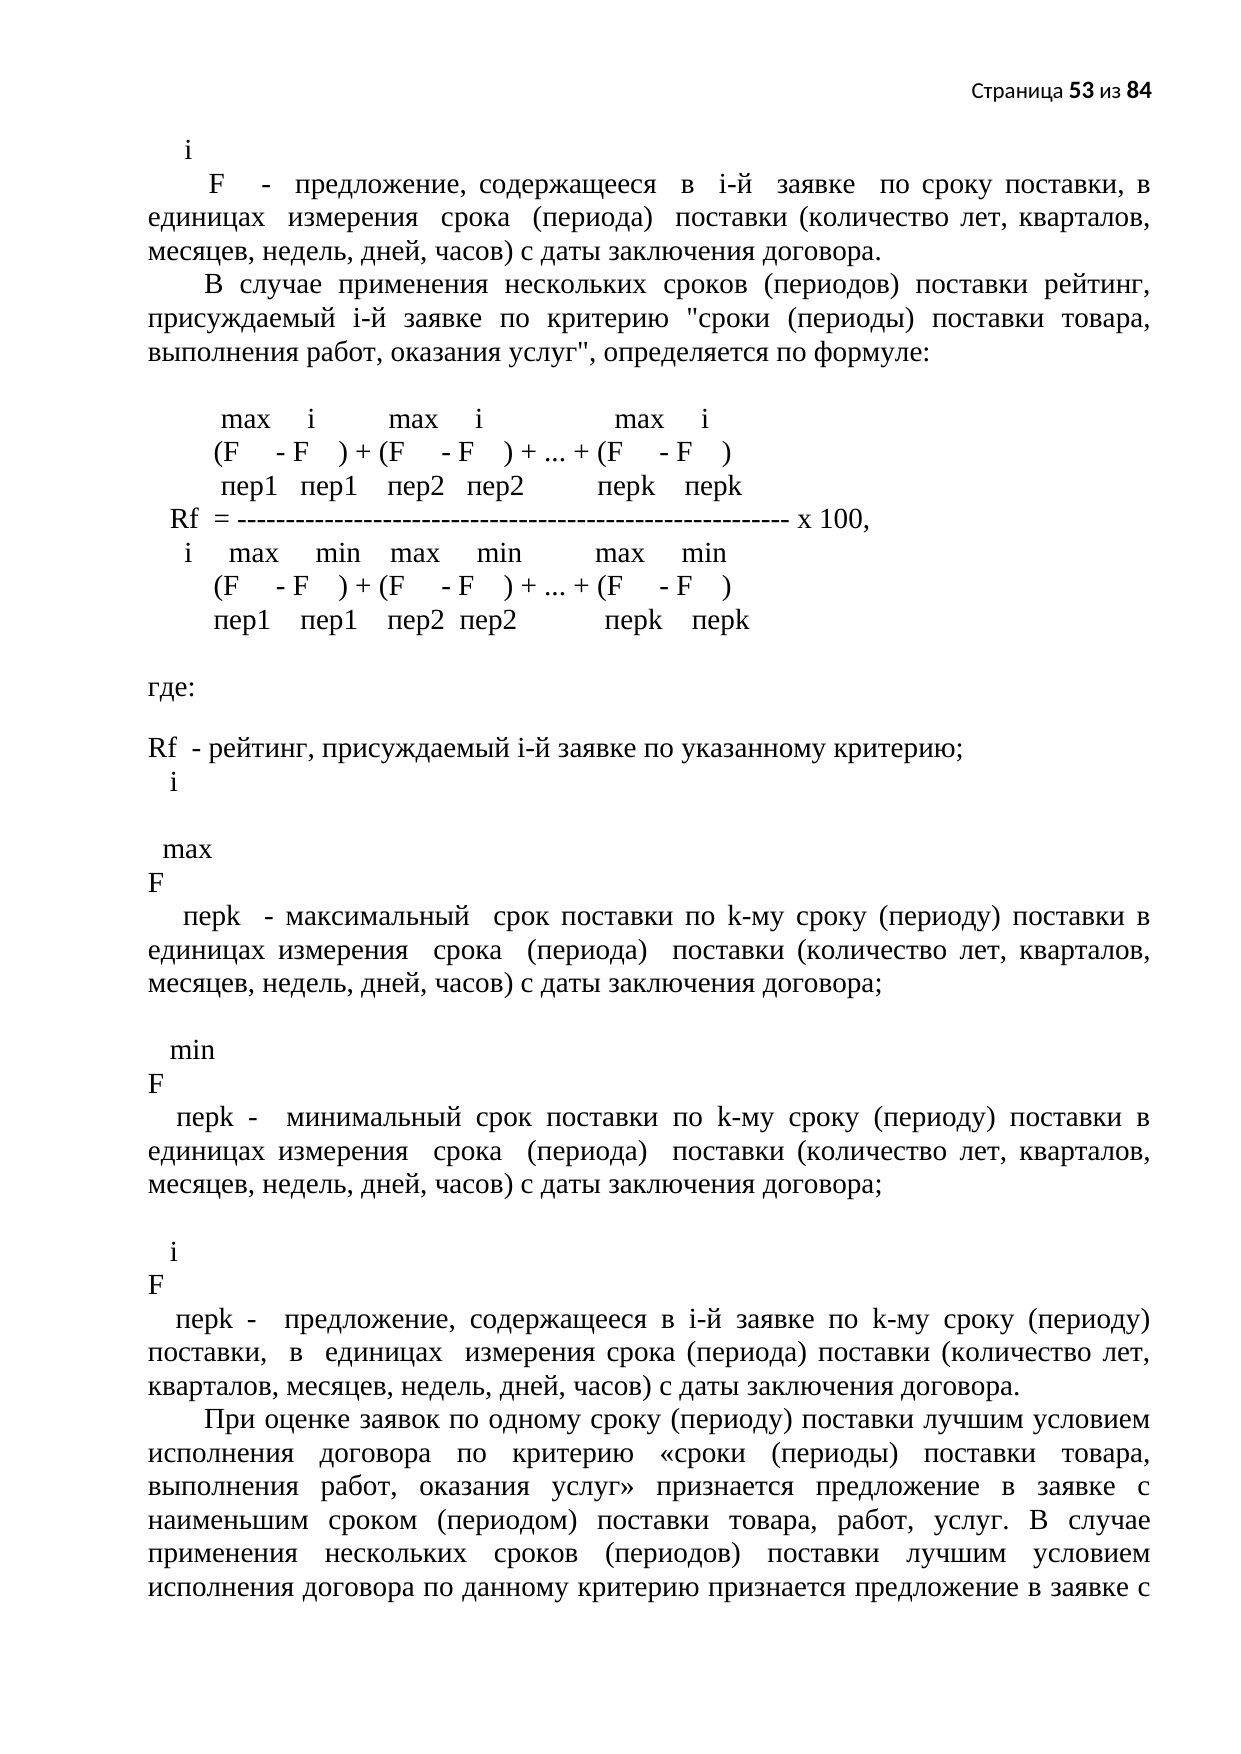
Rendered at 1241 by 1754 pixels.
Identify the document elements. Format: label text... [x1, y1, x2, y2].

text max [148, 831, 1152, 865]
text В случае применения нескольких сроков (периодов) поставки рейтинг, присуждаемый i-й заявке по критерию "сроки (периоды) поставки товара, выполнения работ, оказания услуг", определяется по формуле: [148, 267, 1152, 367]
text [148, 1401, 1152, 1603]
text (F - F ) + (F - F ) + ... + (F - F ) [148, 568, 1152, 602]
text (F - F ) + (F - F ) + ... + (F - F ) [148, 434, 1152, 468]
text F [148, 865, 1152, 898]
text i [148, 764, 1152, 798]
text F [148, 1267, 1152, 1301]
text Rf - рейтинг, присуждаемый i-й заявке по указанному критерию; [148, 731, 1152, 764]
text где: [148, 669, 1152, 703]
text F - предложение, содержащееся в i-й заявке по сроку поставки, в единицах измерения срока (периода) поставки (количество лет, кварталов, месяцев, недель, дней, часов) с даты заключения договора. [148, 166, 1152, 267]
text пер1 пер1 пер2 пер2 перk перk [148, 468, 1152, 501]
text перk - минимальный срок поставки по k-му сроку (периоду) поставки в единицах измерения срока (периода) поставки (количество лет, кварталов, месяцев, недель, дней, часов) с даты заключения договора; [148, 1099, 1152, 1200]
text Rf = --------------------------------------------------------- x 100, [148, 501, 1152, 535]
text перk - максимальный срок поставки по k-му сроку (периоду) поставки в единицах измерения срока (периода) поставки (количество лет, кварталов, месяцев, недель, дней, часов) с даты заключения договора; [148, 898, 1152, 999]
text пер1 пер1 пер2 пер2 перk перk [148, 602, 1152, 636]
text F [148, 1066, 1152, 1099]
text min [148, 1032, 1152, 1066]
text перk - предложение, содержащееся в i-й заявке по k-му сроку (периоду) поставки, в единицах измерения срока (периода) поставки (количество лет, кварталов, месяцев, недель, дней, часов) с даты заключения договора. [148, 1301, 1152, 1401]
text max i max i max i [148, 401, 1152, 434]
text i [148, 132, 1152, 166]
text i [148, 1234, 1152, 1267]
text i max min max min max min [148, 535, 1152, 568]
